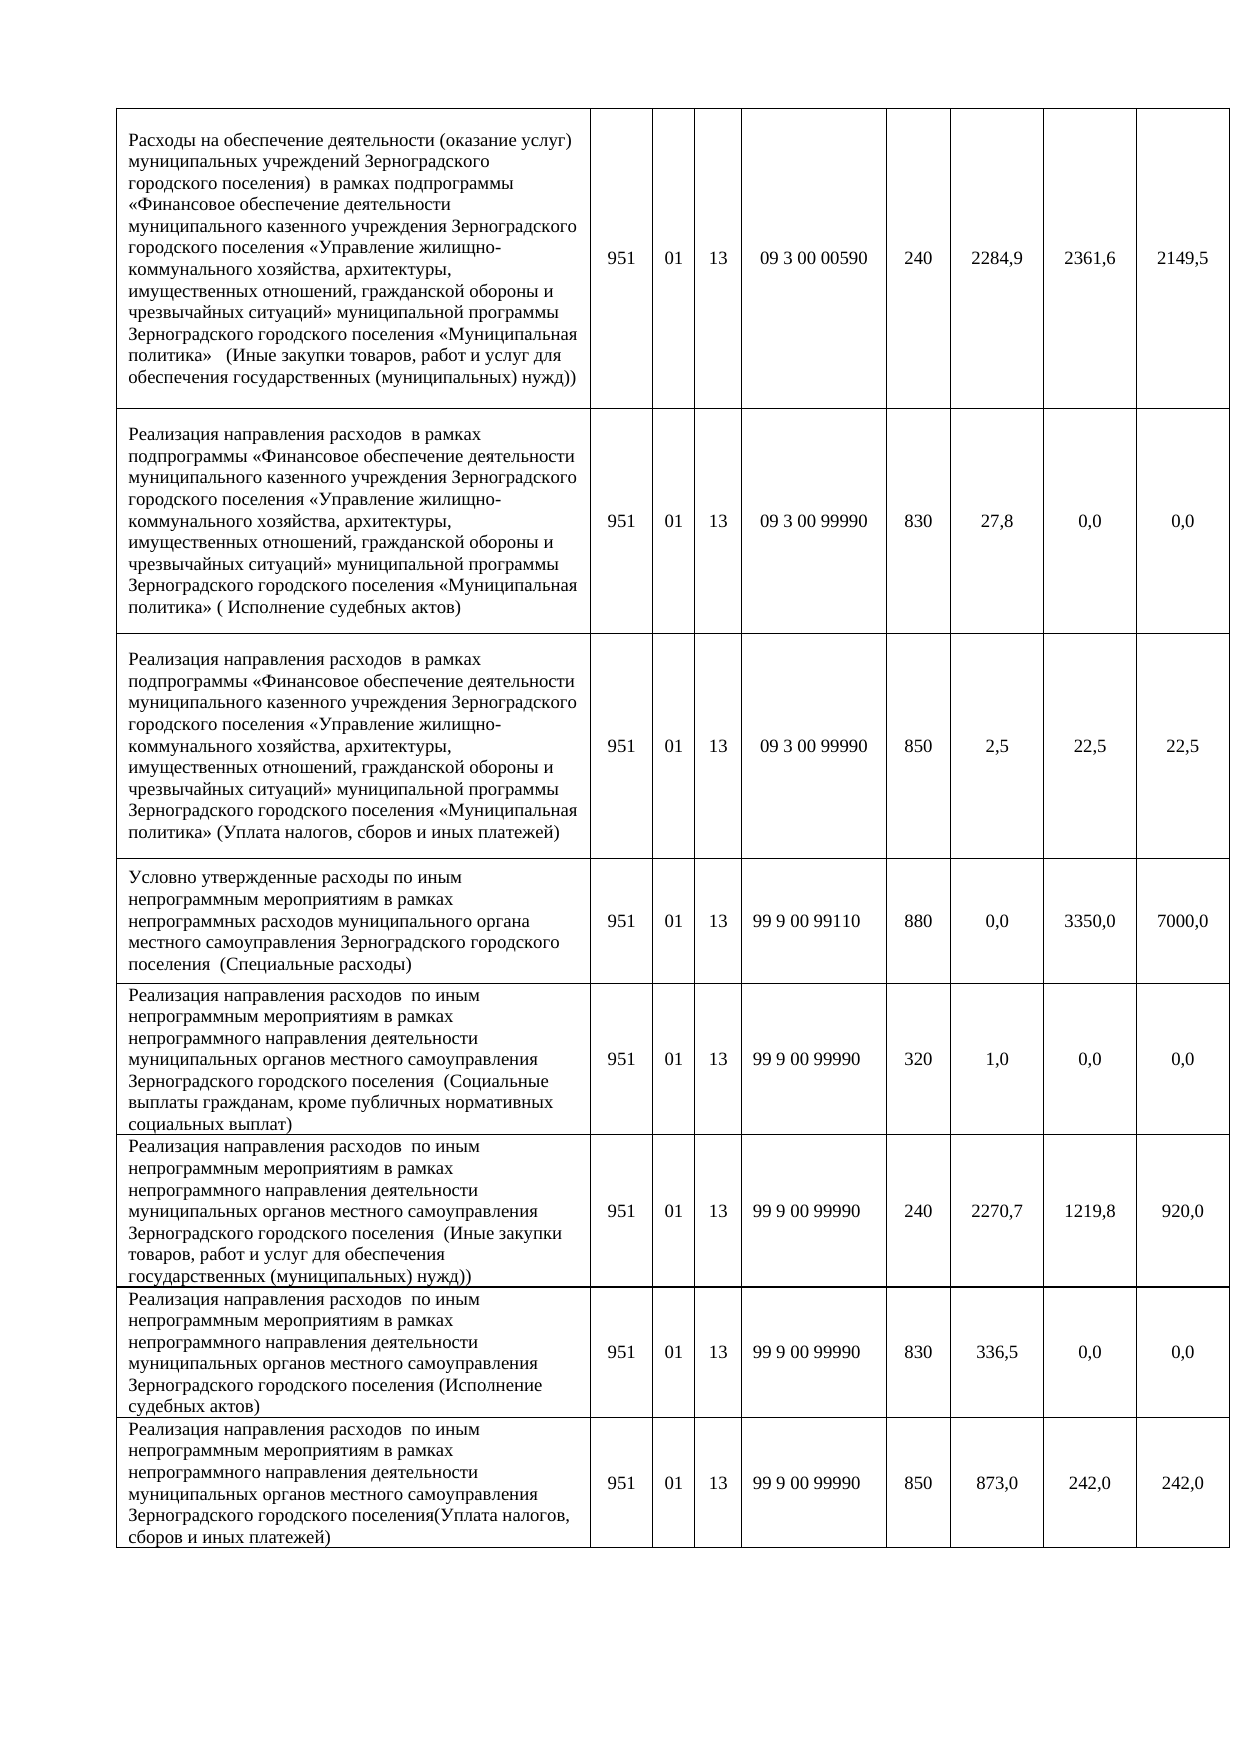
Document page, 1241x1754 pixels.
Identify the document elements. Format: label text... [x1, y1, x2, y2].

table_cell 13 [695, 1135, 741, 1286]
table_cell 240 [887, 1135, 950, 1286]
table_cell 13 [695, 859, 741, 982]
table_cell 99 9 00 99990 [742, 1288, 886, 1417]
table_cell 01 [653, 634, 694, 857]
table_cell 01 [653, 859, 694, 982]
table_cell 850 [887, 634, 950, 857]
table_cell 2270,7 [951, 1135, 1043, 1286]
table_cell Реализация направления расходов по иным непрограммным мероприятиям в рамках непрограммного направления деятельности муниципальных органов местного самоуправления Зерноградского городского поселения (Иные закупки товаров, работ и услуг для обеспечения государственных (муниципальных) нужд)) [117, 1135, 590, 1286]
table_cell 880 [887, 859, 950, 982]
table_cell 951 [591, 409, 652, 632]
table_cell Реализация направления расходов в рамках подпрограммы «Финансовое обеспечение деятельности муниципального казенного учреждения Зерноградского городского поселения «Управление жилищно-коммунального хозяйства, архитектуры, имущественных отношений, гражданской обороны и чрезвычайных ситуаций» муниципальной программы Зерноградского городского поселения «Муниципальная политика» (Уплата налогов, сборов и иных платежей) [117, 634, 590, 857]
table_cell 920,0 [1137, 1135, 1229, 1286]
table_cell Реализация направления расходов по иным непрограммным мероприятиям в рамках непрограммного направления деятельности муниципальных органов местного самоуправления Зерноградского городского поселения(Уплата налогов, сборов и иных платежей) [117, 1418, 590, 1547]
table_cell Реализация направления расходов по иным непрограммным мероприятиям в рамках непрограммного направления деятельности муниципальных органов местного самоуправления Зерноградского городского поселения (Социальные выплаты гражданам, кроме публичных нормативных социальных выплат) [117, 984, 590, 1134]
table_cell Реализация направления расходов по иным непрограммным мероприятиям в рамках непрограммного направления деятельности муниципальных органов местного самоуправления Зерноградского городского поселения (Исполнение судебных актов) [117, 1288, 590, 1417]
table_cell 2284,9 [951, 109, 1043, 407]
table_cell 01 [653, 1288, 694, 1417]
table_cell 09 3 00 00590 [742, 109, 886, 407]
table_cell 873,0 [951, 1418, 1043, 1547]
table_cell 99 9 00 99990 [742, 984, 886, 1134]
table_cell 22,5 [1044, 634, 1136, 857]
table_cell 01 [653, 1135, 694, 1286]
table_cell 951 [591, 859, 652, 982]
table_cell 22,5 [1137, 634, 1229, 857]
table_cell 240 [887, 109, 950, 407]
table_cell 2149,5 [1137, 109, 1229, 407]
table_cell 320 [887, 984, 950, 1134]
table_cell Расходы на обеспечение деятельности (оказание услуг) муниципальных учреждений Зерноградского городского поселения) в рамках подпрограммы «Финансовое обеспечение деятельности муниципального казенного учреждения Зерноградского городского поселения «Управление жилищно-коммунального хозяйства, архитектуры, имущественных отношений, гражданской обороны и чрезвычайных ситуаций» муниципальной программы Зерноградского городского поселения «Муниципальная политика» (Иные закупки товаров, работ и услуг для обеспечения государственных (муниципальных) нужд)) [117, 109, 590, 407]
table_cell 01 [653, 984, 694, 1134]
table_cell 2361,6 [1044, 109, 1136, 407]
table_cell 13 [695, 1418, 741, 1547]
table_cell 99 9 00 99990 [742, 1418, 886, 1547]
table_cell 01 [653, 1418, 694, 1547]
table_cell 0,0 [951, 859, 1043, 982]
table_cell 830 [887, 1288, 950, 1417]
table_cell 0,0 [1137, 409, 1229, 632]
table_cell 13 [695, 409, 741, 632]
table_cell 09 3 00 99990 [742, 634, 886, 857]
table_cell 7000,0 [1137, 859, 1229, 982]
table_cell 0,0 [1044, 409, 1136, 632]
table_cell 951 [591, 1418, 652, 1547]
table_cell 336,5 [951, 1288, 1043, 1417]
table_cell 850 [887, 1418, 950, 1547]
table_cell 2,5 [951, 634, 1043, 857]
table_cell 0,0 [1137, 1288, 1229, 1417]
table_cell 951 [591, 634, 652, 857]
table_cell 951 [591, 1288, 652, 1417]
table_cell 13 [695, 984, 741, 1134]
table_cell 01 [653, 109, 694, 407]
table_cell 13 [695, 634, 741, 857]
table_cell 951 [591, 109, 652, 407]
table_cell 0,0 [1044, 984, 1136, 1134]
table_cell 951 [591, 1135, 652, 1286]
table_cell 830 [887, 409, 950, 632]
table_cell Реализация направления расходов в рамках подпрограммы «Финансовое обеспечение деятельности муниципального казенного учреждения Зерноградского городского поселения «Управление жилищно-коммунального хозяйства, архитектуры, имущественных отношений, гражданской обороны и чрезвычайных ситуаций» муниципальной программы Зерноградского городского поселения «Муниципальная политика» ( Исполнение судебных актов) [117, 409, 590, 632]
table_cell 99 9 00 99990 [742, 1135, 886, 1286]
table_cell 0,0 [1044, 1288, 1136, 1417]
table_cell 13 [695, 109, 741, 407]
table_cell 27,8 [951, 409, 1043, 632]
table_cell 99 9 00 99110 [742, 859, 886, 982]
table_cell 1,0 [951, 984, 1043, 1134]
table_cell 242,0 [1044, 1418, 1136, 1547]
table_cell 1219,8 [1044, 1135, 1136, 1286]
table_cell Условно утвержденные расходы по иным непрограммным мероприятиям в рамках непрограммных расходов муниципального органа местного самоуправления Зерноградского городского поселения (Специальные расходы) [117, 859, 590, 982]
table_cell 242,0 [1137, 1418, 1229, 1547]
table_cell 09 3 00 99990 [742, 409, 886, 632]
table_cell 0,0 [1137, 984, 1229, 1134]
table_cell 951 [591, 984, 652, 1134]
table_cell 13 [695, 1288, 741, 1417]
table_cell 3350,0 [1044, 859, 1136, 982]
table_cell 01 [653, 409, 694, 632]
